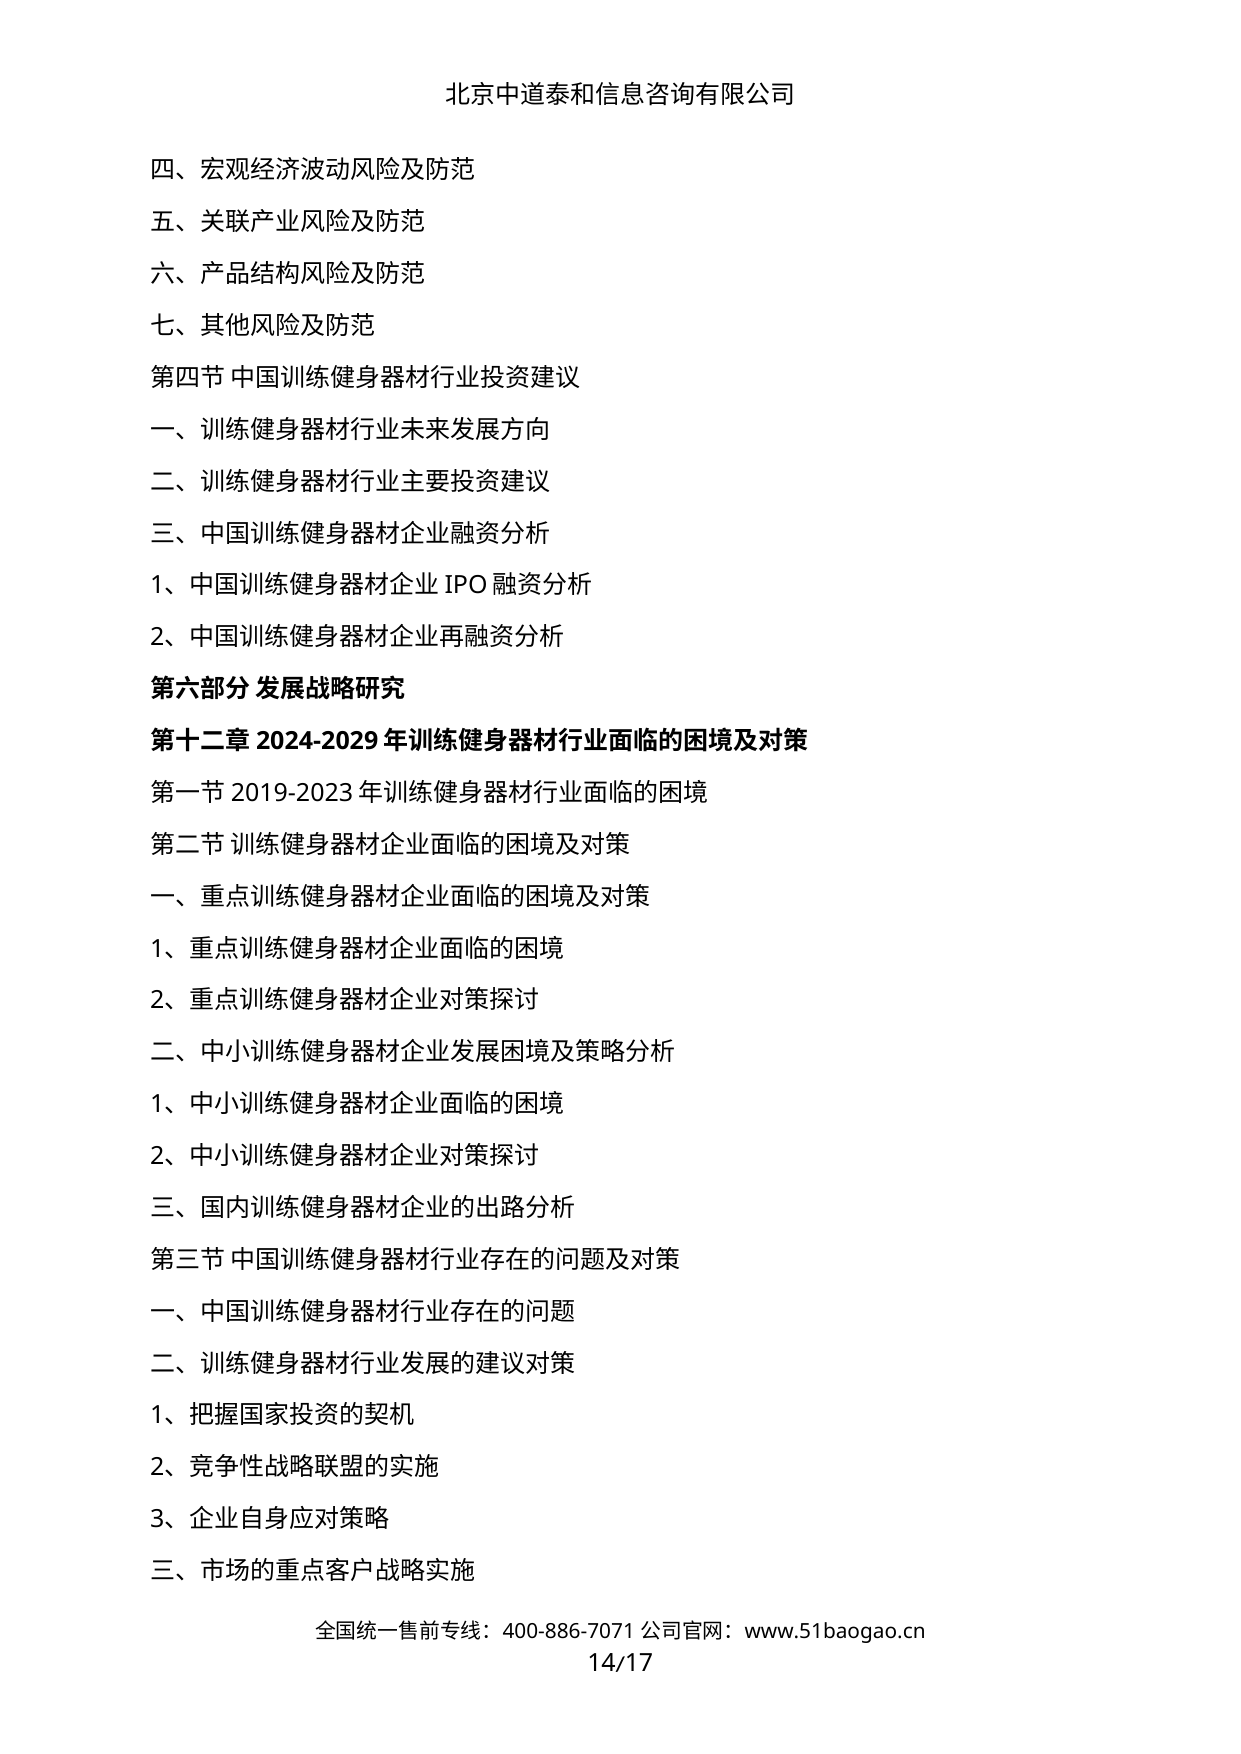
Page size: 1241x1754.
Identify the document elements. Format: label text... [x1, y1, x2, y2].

text 一、训练健身器材行业未来发展方向 [150, 409, 1090, 446]
text 第四节 中国训练健身器材行业投资建议 [150, 357, 1090, 394]
text 第六部分 发展战略研究 [150, 669, 1090, 705]
text 三、中国训练健身器材企业融资分析 [150, 513, 1090, 549]
text 1、重点训练健身器材企业面临的困境 [150, 928, 1090, 964]
text 第十二章 2024-2029年训练健身器材行业面临的困境及对策 [150, 721, 1090, 757]
text 四、宏观经济波动风险及防范 [150, 150, 1090, 186]
text 一、中国训练健身器材行业存在的问题 [150, 1291, 1090, 1327]
text 第三节 中国训练健身器材行业存在的问题及对策 [150, 1239, 1090, 1276]
text 二、中小训练健身器材企业发展困境及策略分析 [150, 1032, 1090, 1068]
text 第二节 训练健身器材企业面临的困境及对策 [150, 824, 1090, 861]
text 2、竞争性战略联盟的实施 [150, 1447, 1090, 1483]
text 二、训练健身器材行业发展的建议对策 [150, 1343, 1090, 1379]
text 六、产品结构风险及防范 [150, 254, 1090, 290]
text 2、中小训练健身器材企业对策探讨 [150, 1136, 1090, 1172]
text 1、中国训练健身器材企业IPO融资分析 [150, 565, 1090, 601]
text 3、企业自身应对策略 [150, 1499, 1090, 1535]
text 2、重点训练健身器材企业对策探讨 [150, 980, 1090, 1016]
text 1、中小训练健身器材企业面临的困境 [150, 1084, 1090, 1120]
text 2、中国训练健身器材企业再融资分析 [150, 617, 1090, 653]
text 二、训练健身器材行业主要投资建议 [150, 461, 1090, 497]
text 一、重点训练健身器材企业面临的困境及对策 [150, 876, 1090, 912]
text 第一节 2019-2023年训练健身器材行业面临的困境 [150, 772, 1090, 809]
text 三、市场的重点客户战略实施 [150, 1551, 1090, 1587]
text 1、把握国家投资的契机 [150, 1395, 1090, 1431]
text 三、国内训练健身器材企业的出路分析 [150, 1187, 1090, 1224]
text 五、关联产业风险及防范 [150, 202, 1090, 238]
text 七、其他风险及防范 [150, 306, 1090, 342]
